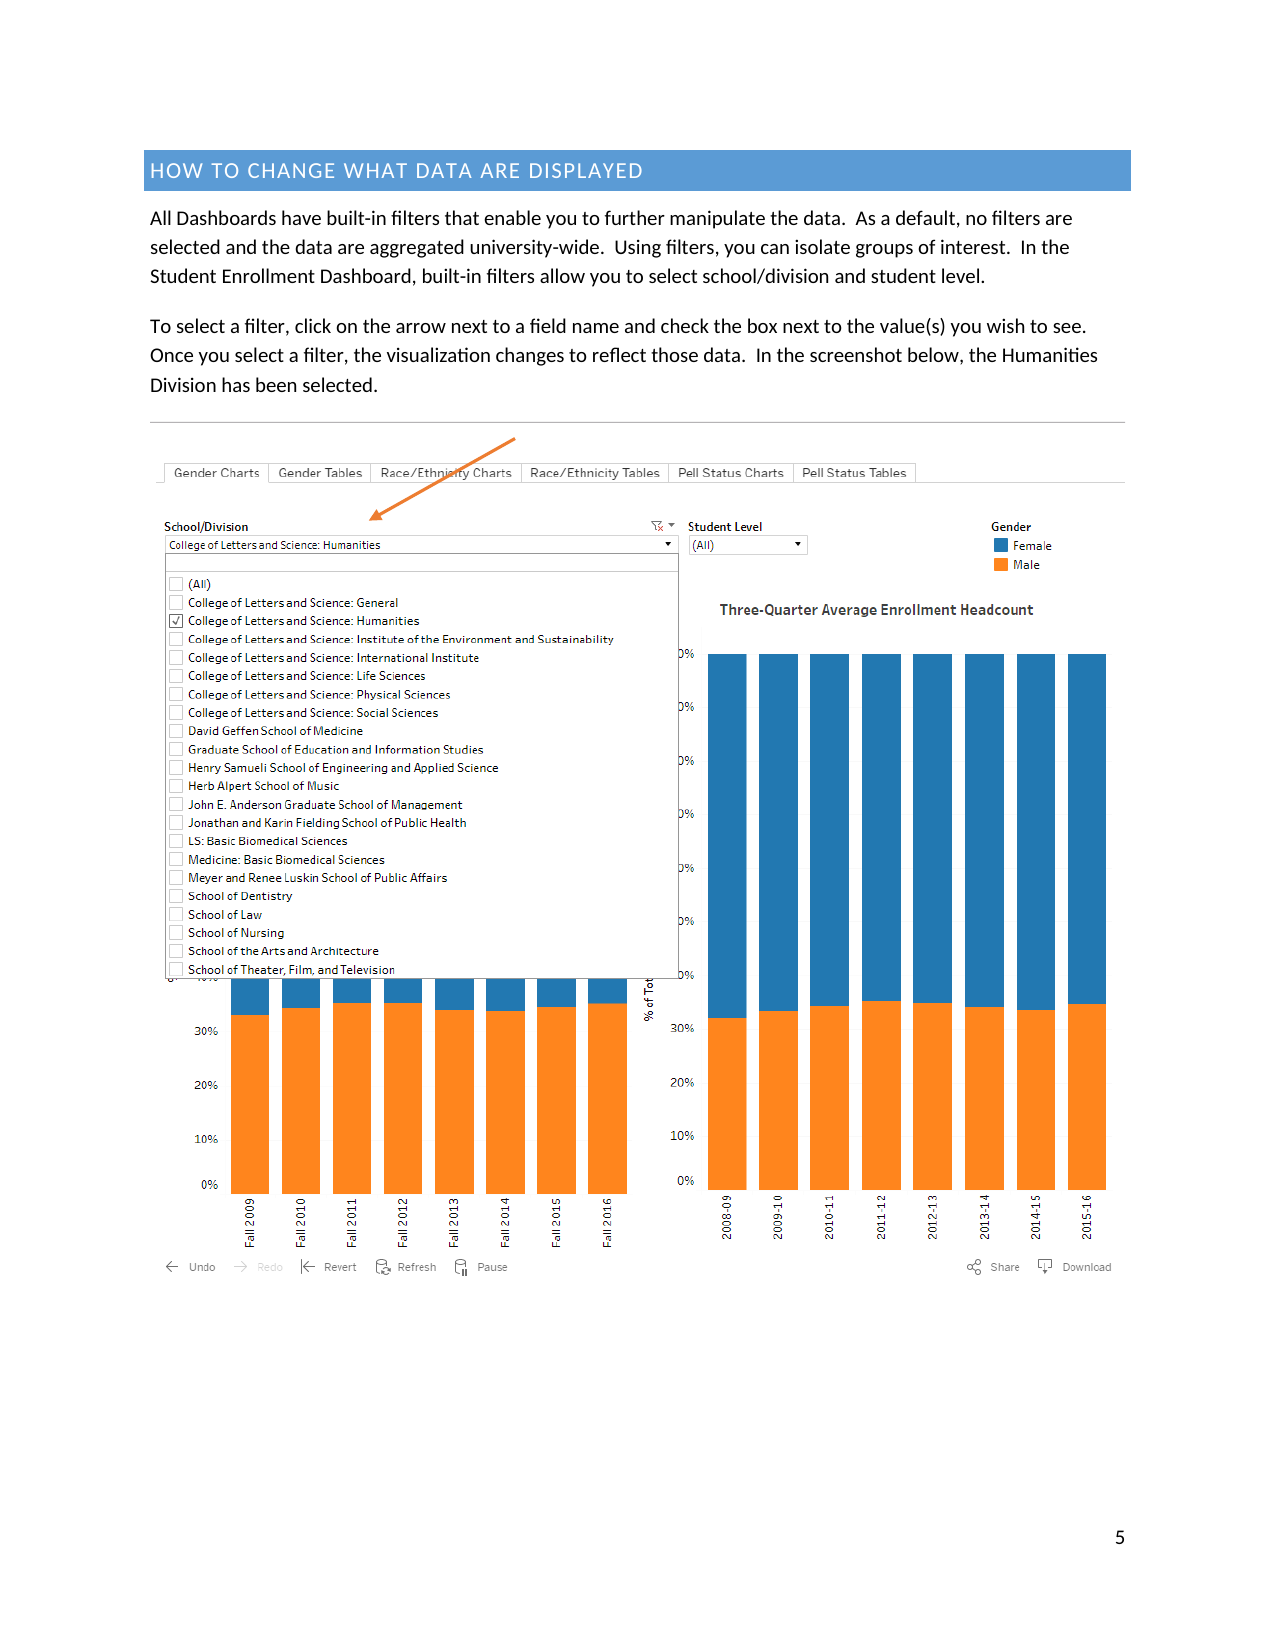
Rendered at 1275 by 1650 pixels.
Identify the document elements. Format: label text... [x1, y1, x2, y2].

subtitle how to change what data are displayed [150, 156, 1125, 184]
text To select a filter, click on the arrow next to a field name and check the box next to the value(s) you wish to see. Once you select a filter, the visualization changes to reflect those data. In the screenshot below, the Humanities Division has been selected. [150, 313, 1125, 397]
picture [150, 421, 1125, 1281]
text All Dashboards have built-in filters that enable you to further manipulate the data. As a default, no filters are selected and the data are aggregated university-wide. Using filters, you can isolate groups of interest. In the Student Enrollment Dashboard, built-in filters allow you to select school/division and student level. [150, 205, 1125, 289]
